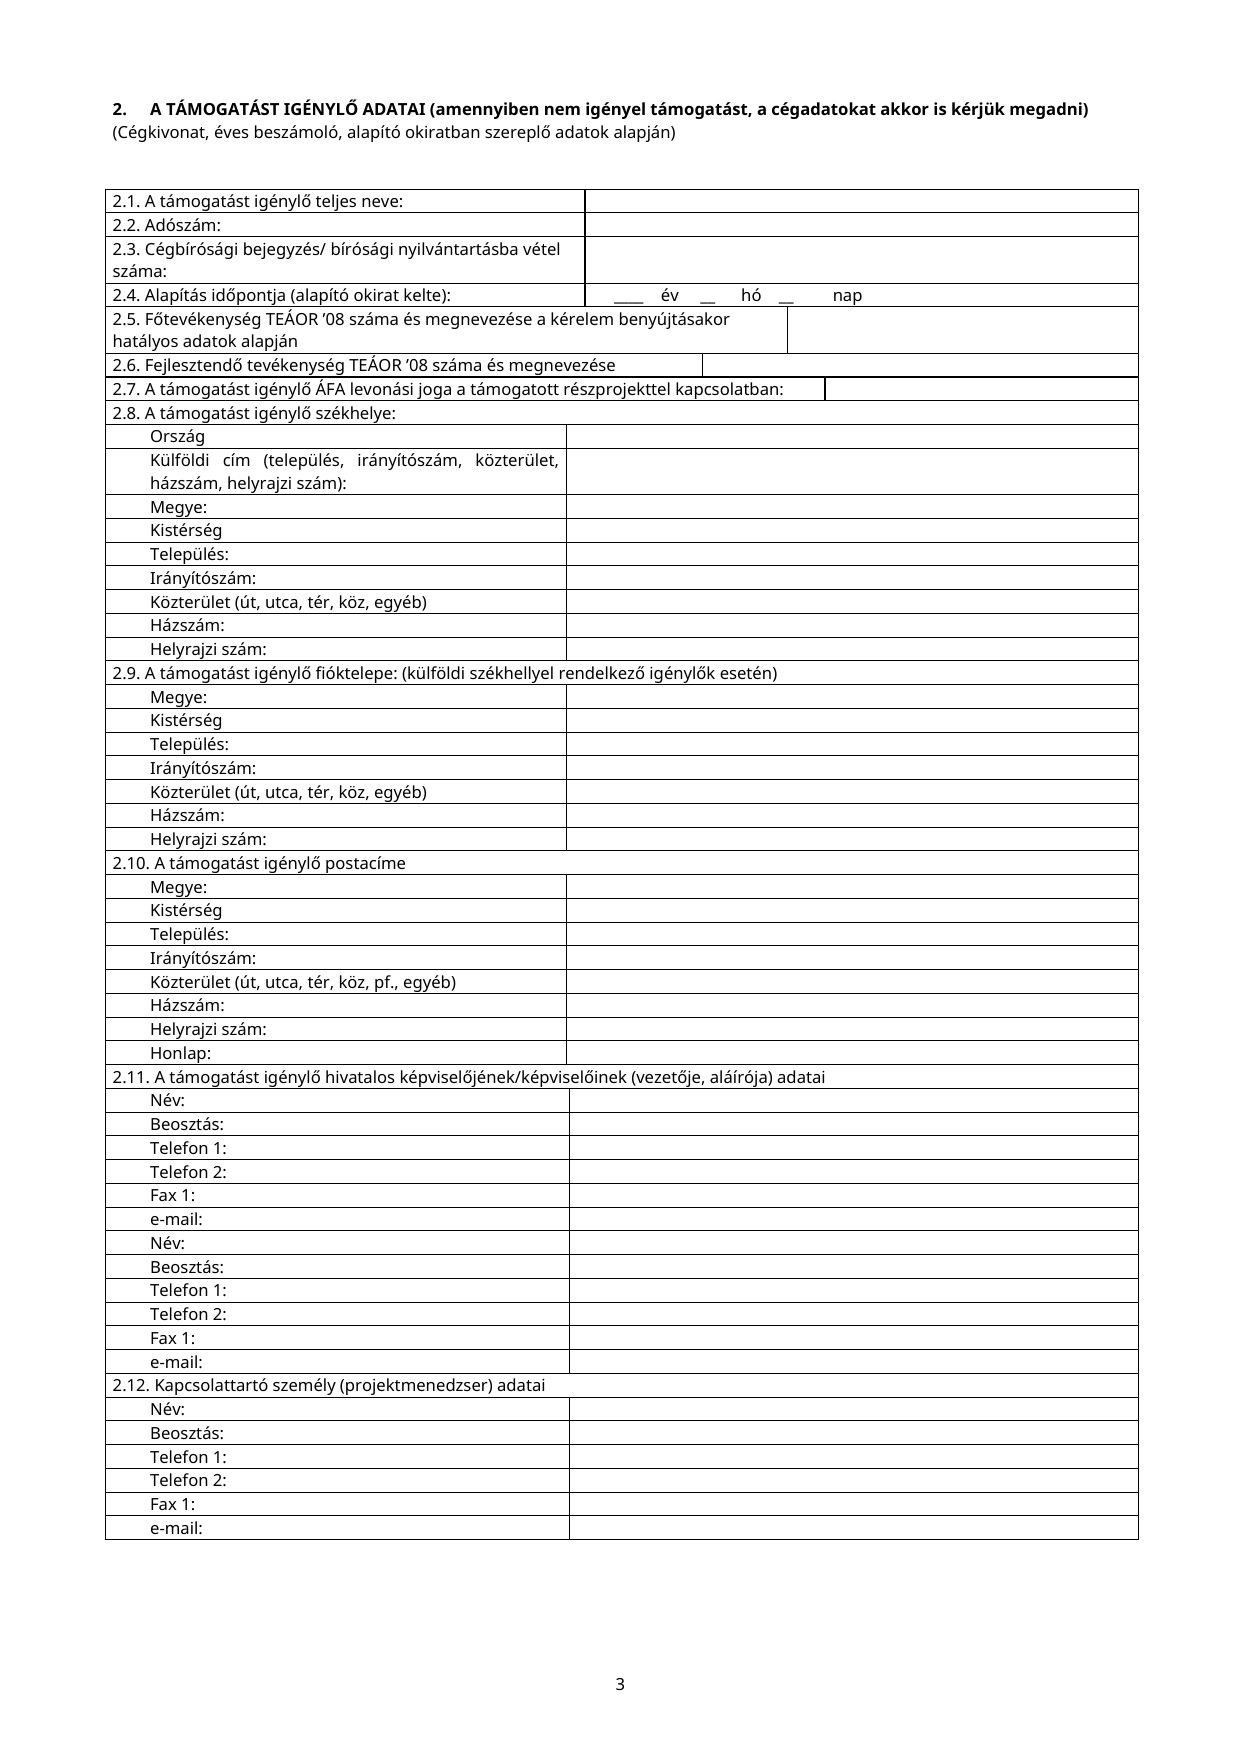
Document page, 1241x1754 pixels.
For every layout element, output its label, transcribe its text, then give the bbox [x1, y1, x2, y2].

table_cell 2.7. A támogatást igénylő ÁFA levonási joga a támogatott részprojekttel kapcsolatban: [106, 378, 824, 400]
table_cell [567, 495, 1138, 518]
table_cell 2.8. A támogatást igénylő székhelye: [106, 401, 1138, 424]
table_cell [788, 307, 1138, 353]
table_cell [570, 1113, 1138, 1135]
table_cell [567, 733, 1138, 755]
table_cell [570, 1326, 1138, 1349]
table_cell ____ év __ hó __ nap [586, 284, 1138, 306]
table_cell [567, 1018, 1138, 1040]
table_cell Kistérség [106, 899, 566, 922]
table_cell [567, 614, 1138, 637]
table_cell [567, 994, 1138, 1017]
table_cell [567, 780, 1138, 803]
table_cell Honlap: [106, 1041, 566, 1064]
table_cell Irányítószám: [106, 566, 566, 589]
table_cell Ország [106, 425, 566, 448]
table_cell 2.6. Fejlesztendő tevékenység TEÁOR ’08 száma és megnevezése [106, 354, 702, 376]
table_cell [570, 1136, 1138, 1159]
table_cell [567, 946, 1138, 969]
table_cell Irányítószám: [106, 946, 566, 969]
table_header 2.1. A támogatást igénylő teljes neve: [106, 190, 584, 212]
table_cell [570, 1516, 1138, 1539]
table_cell [570, 1184, 1138, 1207]
table_cell Beosztás: [106, 1421, 569, 1444]
table_cell [567, 566, 1138, 589]
table_cell [567, 756, 1138, 779]
table_cell [570, 1350, 1138, 1373]
table_cell [567, 709, 1138, 732]
table_cell [567, 519, 1138, 542]
table_cell [570, 1089, 1138, 1112]
table_cell [570, 1208, 1138, 1230]
table_cell Telefon 1: [106, 1445, 569, 1468]
table_cell Név: [106, 1231, 569, 1254]
table_cell [570, 1255, 1138, 1278]
table_cell Beosztás: [106, 1255, 569, 1278]
table_cell [567, 970, 1138, 993]
table_cell Telefon 2: [106, 1160, 569, 1183]
table_cell [567, 425, 1138, 448]
table_cell e-mail: [106, 1350, 569, 1373]
table_cell [567, 449, 1138, 494]
table_cell [586, 237, 1138, 282]
table_cell [567, 899, 1138, 922]
table_cell Helyrajzi szám: [106, 828, 566, 850]
table_cell Beosztás: [106, 1113, 569, 1135]
table_cell Név: [106, 1398, 569, 1420]
table_cell [570, 1279, 1138, 1302]
table_cell Név: [106, 1089, 569, 1112]
table_cell Közterület (út, utca, tér, köz, egyéb) [106, 780, 566, 803]
table_cell 2.4. Alapítás időpontja (alapító okirat kelte): [106, 284, 584, 306]
table_cell Megye: [106, 495, 566, 518]
table_cell 2.5. Főtevékenység TEÁOR ’08 száma és megnevezése a kérelem benyújtásakor hatályos adatok alapján [106, 307, 787, 353]
table_cell [567, 638, 1138, 660]
table_cell [570, 1421, 1138, 1444]
table_cell [567, 804, 1138, 827]
table_cell [570, 1398, 1138, 1420]
table_cell 2.11. A támogatást igénylő hivatalos képviselőjének/képviselőinek (vezetője, aláírója) adatai [106, 1065, 1138, 1088]
table_cell [567, 875, 1138, 898]
table_cell [567, 685, 1138, 708]
table_cell Telefon 2: [106, 1469, 569, 1492]
table_cell Házszám: [106, 804, 566, 827]
table_cell Telefon 2: [106, 1303, 569, 1325]
table_cell [826, 378, 1138, 400]
table_cell Külföldi cím (település, irányítószám, közterület, házszám, helyrajzi szám): [106, 449, 566, 494]
table_cell 2.2. Adószám: [106, 213, 584, 236]
table_cell [570, 1445, 1138, 1468]
table_cell Megye: [106, 875, 566, 898]
table_cell 2.12. Kapcsolattartó személy (projektmenedzser) adatai [106, 1374, 1138, 1397]
table_cell [586, 213, 1138, 236]
table_cell Település: [106, 733, 566, 755]
table_cell Házszám: [106, 994, 566, 1017]
table_cell Fax 1: [106, 1184, 569, 1207]
table_cell [567, 828, 1138, 850]
table_cell [567, 590, 1138, 613]
table_cell Helyrajzi szám: [106, 638, 566, 660]
table_cell Település: [106, 543, 566, 565]
table_cell Település: [106, 923, 566, 945]
table_cell 2.9. A támogatást igénylő fióktelepe: (külföldi székhellyel rendelkező igénylők esetén) [106, 661, 1138, 684]
table_cell Közterület (út, utca, tér, köz, egyéb) [106, 590, 566, 613]
table_cell [570, 1160, 1138, 1183]
table_cell [567, 543, 1138, 565]
table_cell [570, 1231, 1138, 1254]
table_cell Irányítószám: [106, 756, 566, 779]
table_header [586, 190, 1138, 212]
table_cell Fax 1: [106, 1493, 569, 1515]
table_cell e-mail: [106, 1516, 569, 1539]
table_cell Fax 1: [106, 1326, 569, 1349]
table_cell e-mail: [106, 1208, 569, 1230]
table_cell [567, 923, 1138, 945]
table_cell Helyrajzi szám: [106, 1018, 566, 1040]
text (Cégkivonat, éves beszámoló, alapító okiratban szereplő adatok alapján) [112, 120, 1165, 143]
table_cell 2.10. A támogatást igénylő postacíme [106, 851, 1138, 874]
list A TÁMOGATÁST IGÉNYLŐ ADATAI (amennyiben nem igényel támogatást, a cégadatokat akkor is kérjük megadni) [112, 98, 1165, 120]
table_cell Kistérség [106, 709, 566, 732]
table_cell [570, 1303, 1138, 1325]
table_cell Közterület (út, utca, tér, köz, pf., egyéb) [106, 970, 566, 993]
table_cell 2.3. Cégbírósági bejegyzés/ bírósági nyilvántartásba vétel száma: [106, 237, 584, 282]
table_cell Kistérség [106, 519, 566, 542]
table_cell [570, 1493, 1138, 1515]
table_cell [703, 354, 1138, 376]
table_cell [567, 1041, 1138, 1064]
table_cell Telefon 1: [106, 1279, 569, 1302]
table_cell Megye: [106, 685, 566, 708]
table_cell [570, 1469, 1138, 1492]
table_cell Házszám: [106, 614, 566, 637]
table_cell Telefon 1: [106, 1136, 569, 1159]
